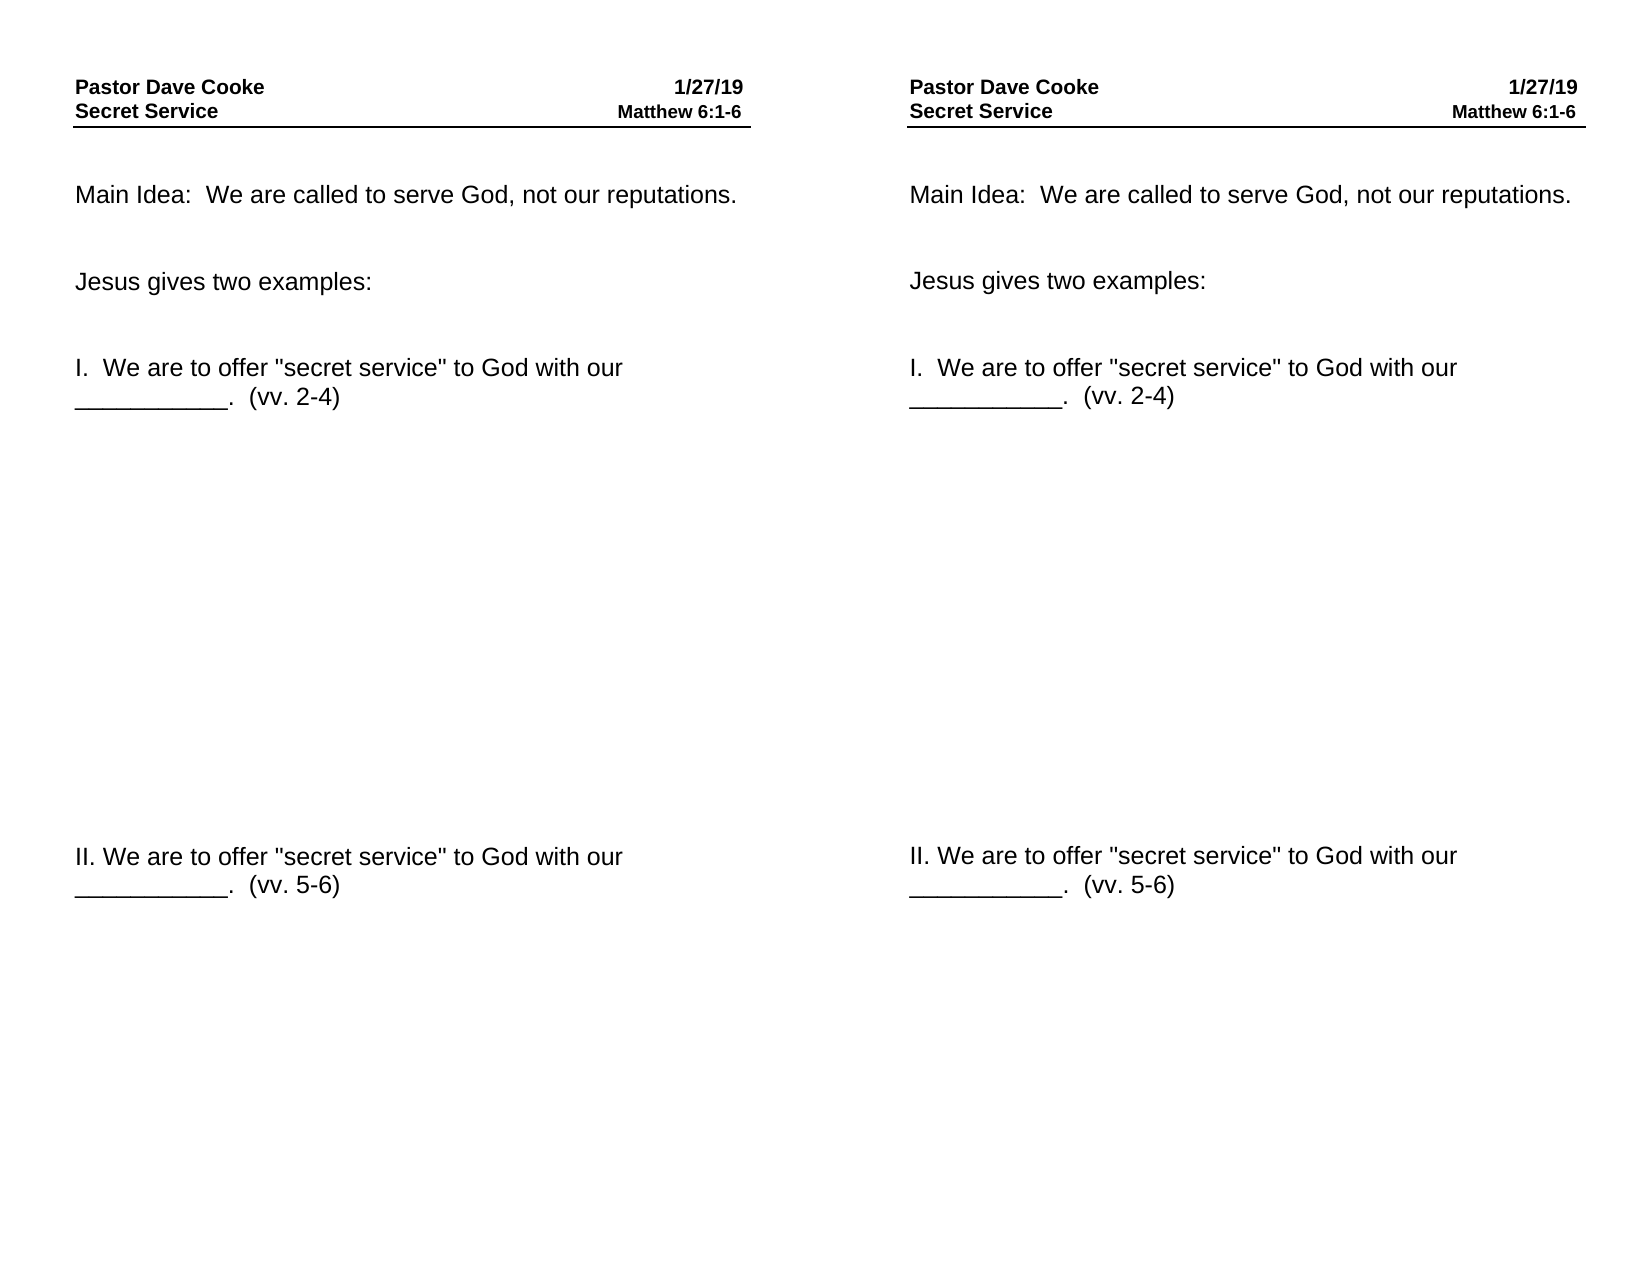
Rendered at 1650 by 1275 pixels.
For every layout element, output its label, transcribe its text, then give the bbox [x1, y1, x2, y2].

text I. We are to offer "secret service" to God with our ___________. (vv. 2-4) [75, 353, 759, 410]
text Pastor Dave Cooke 1/27/19 [75, 75, 759, 99]
text Main Idea: We are called to serve God, not our reputations. [75, 180, 759, 209]
text I. We are to offer "secret service" to God with our ___________. (vv. 2-4) [909, 353, 1594, 410]
text Main Idea: We are called to serve God, not our reputations. [909, 180, 1594, 209]
text Jesus gives two examples: [909, 266, 1594, 295]
text II. We are to offer "secret service" to God with our ___________. (vv. 5-6) [909, 841, 1594, 899]
text II. We are to offer "secret service" to God with our ___________. (vv. 5-6) [75, 842, 759, 899]
text Jesus gives two examples: [75, 267, 759, 295]
text Secret Service Matthew 6:1-6 [909, 99, 1594, 180]
text Secret Service Matthew 6:1-6 [75, 99, 759, 123]
text Pastor Dave Cooke 1/27/19 [909, 75, 1594, 99]
